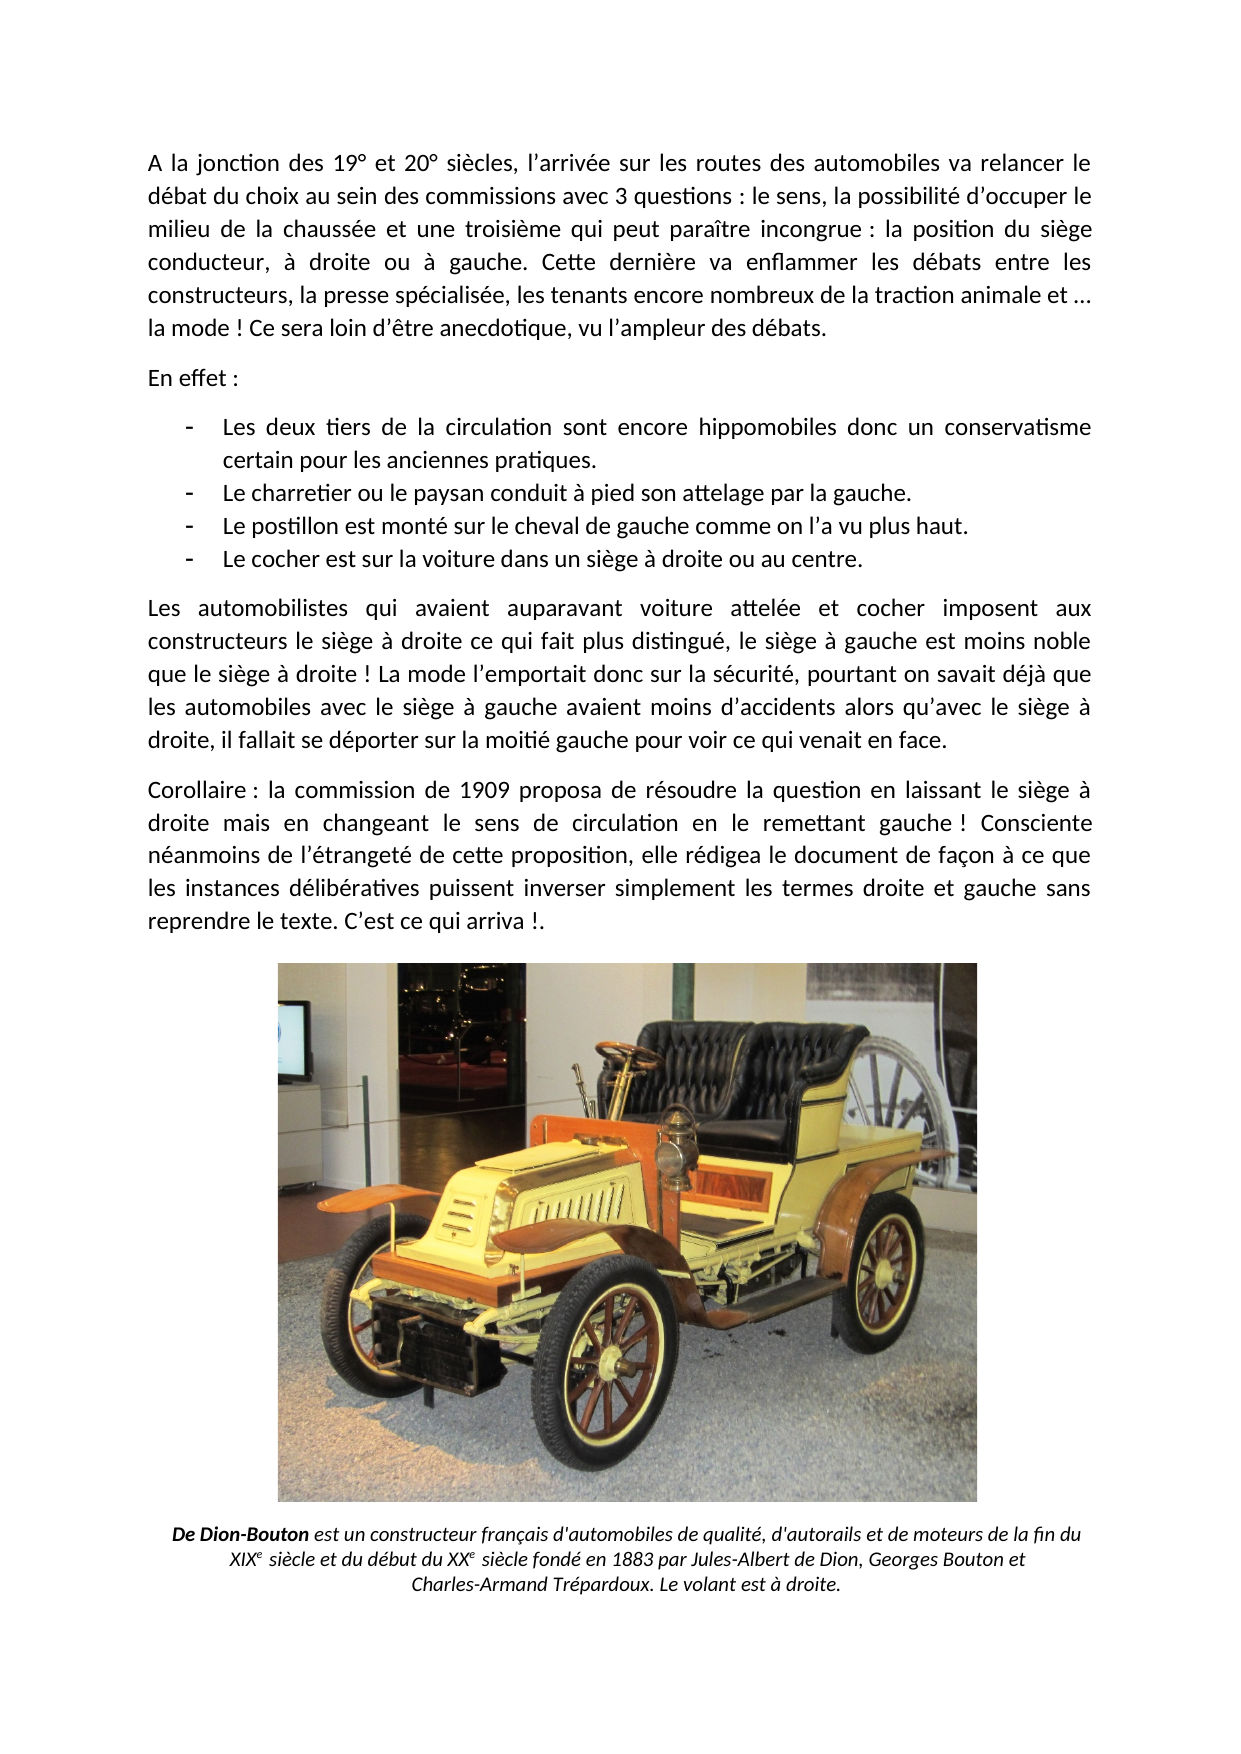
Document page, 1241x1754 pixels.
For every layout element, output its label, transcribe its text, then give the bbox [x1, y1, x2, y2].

list Le cocher est sur la voiture dans un siège à droite ou au centre. [185, 543, 1093, 573]
text En effet : [148, 362, 1093, 392]
list Le postillon est monté sur le cheval de gauche comme on l’a vu plus haut. [185, 510, 1093, 541]
text Charles-Armand Trépardoux. Le volant est à droite. [162, 1572, 1093, 1597]
text Les automobilistes qui avaient auparavant voiture attelée et cocher imposent aux constructeurs le siège à droite ce qui fait plus distingué, le siège à gauche est moins noble que le siège à droite ! La mode l’emportait donc sur la sécurité, pourtant on savait déjà que les automobiles avec le siège à gauche avaient moins d’accidents alors qu’avec le siège à droite, il fallait se déporter sur la moitié gauche pour voir ce qui venait en face. [148, 593, 1093, 755]
text Corollaire : la commission de 1909 proposa de résoudre la question en laissant le siège à droite mais en changeant le sens de circulation en le remettant gauche ! Consciente néanmoins de l’étrangeté de cette proposition, elle rédigea le document de façon à ce que les instances délibératives puissent inverser simplement les termes droite et gauche sans reprendre le texte. C’est ce qui arriva !. [148, 774, 1093, 936]
picture [277, 963, 978, 1502]
list Les deux tiers de la circulation sont encore hippomobiles donc un conservatisme certain pour les anciennes pratiques. [185, 411, 1093, 475]
text A la jonction des 19° et 20° siècles, l’arrivée sur les routes des automobiles va relancer le débat du choix au sein des commissions avec 3 questions : le sens, la possibilité d’occuper le milieu de la chaussée et une troisième qui peut paraître incongrue : la position du siège conducteur, à droite ou à gauche. Cette dernière va enflammer les débats entre les constructeurs, la presse spécialisée, les tenants encore nombreux de la traction animale et …la mode ! Ce sera loin d’être anecdotique, vu l’ampleur des débats. [148, 148, 1093, 343]
text De Dion-Bouton est un constructeur français d'automobiles de qualité, d'autorails et de moteurs de la fin du XIXe siècle et du début du XXe siècle fondé en 1883 par Jules-Albert de Dion, Georges Bouton et [162, 1521, 1093, 1572]
list Le charretier ou le paysan conduit à pied son attelage par la gauche. [185, 477, 1093, 508]
